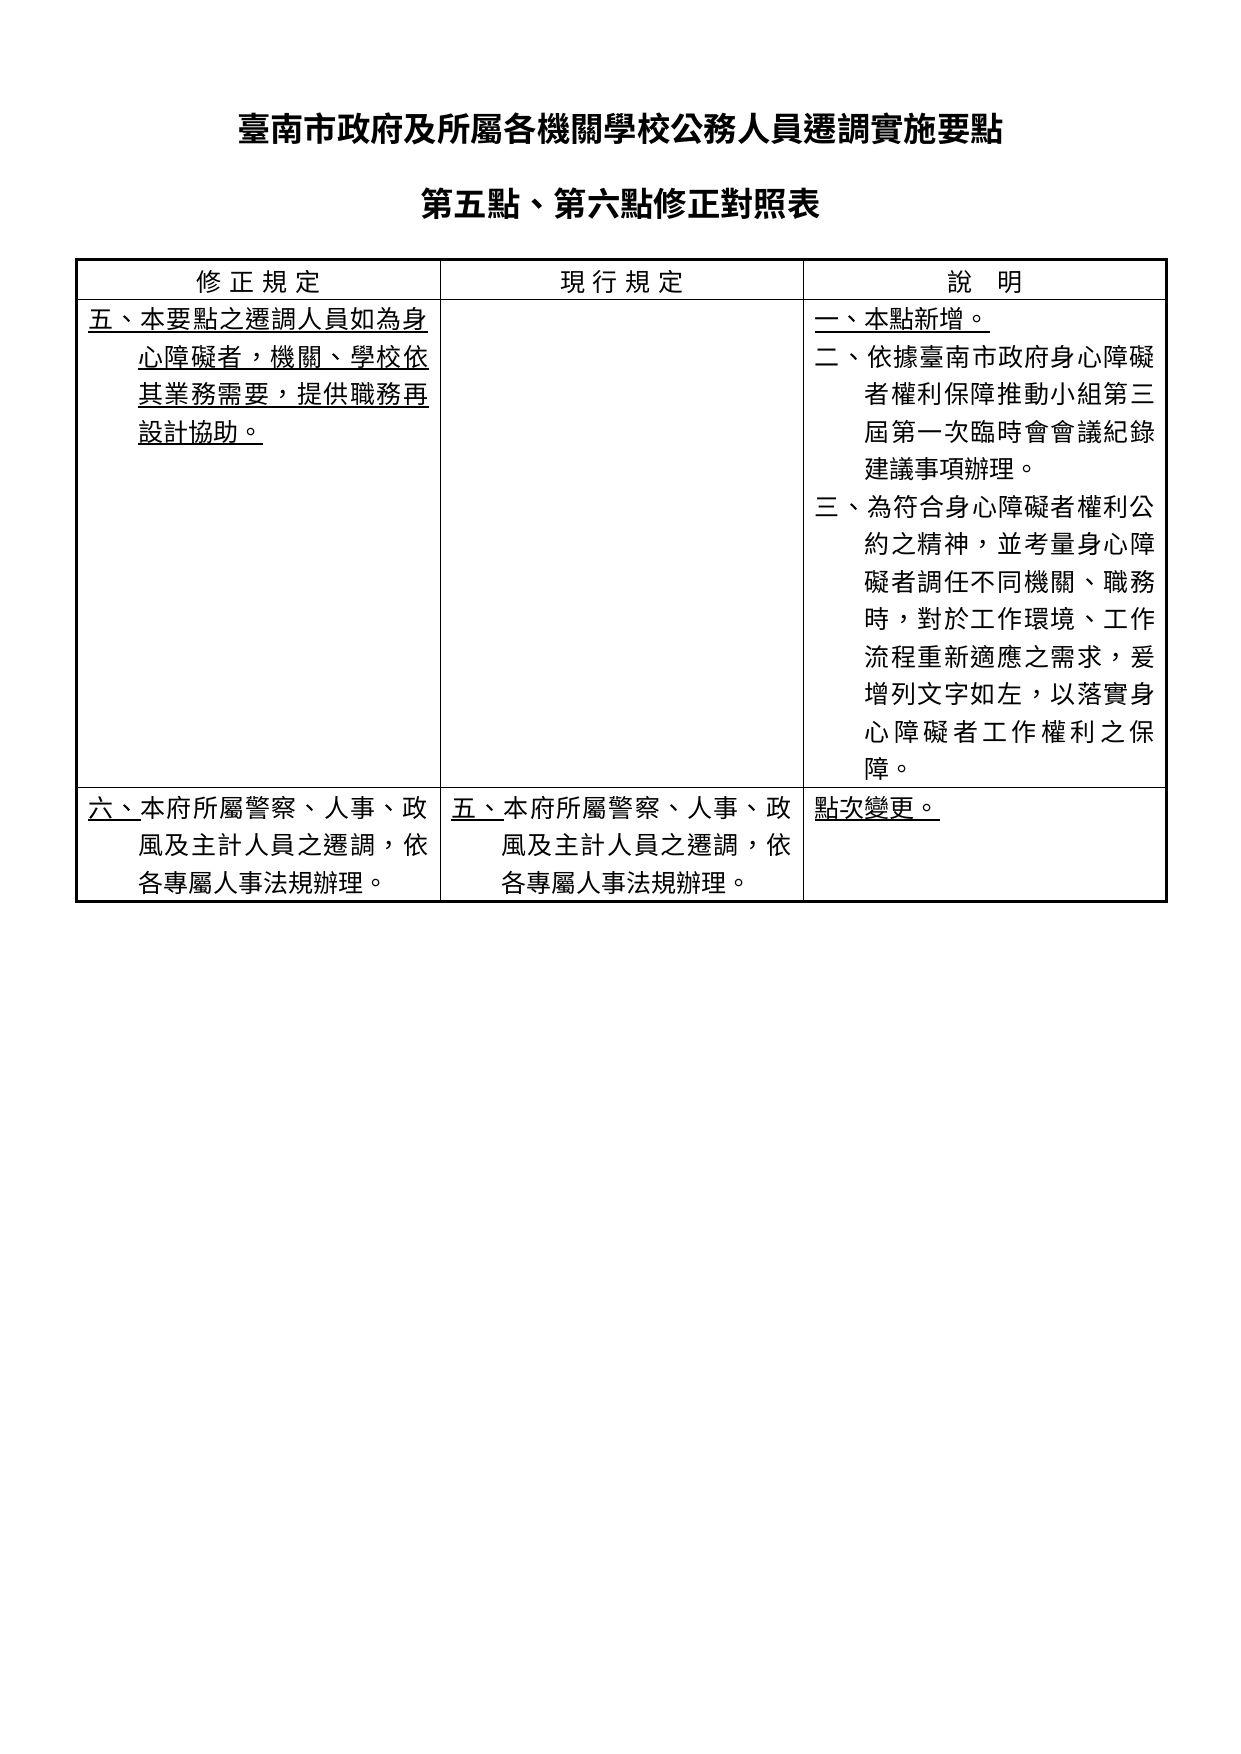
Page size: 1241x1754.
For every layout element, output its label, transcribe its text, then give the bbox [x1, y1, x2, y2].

table_cell 點次變更。 [804, 788, 1165, 900]
table_header 修正規定 [78, 261, 440, 299]
table_cell 六、本府所屬警察、人事、政風及主計人員之遷調，依各專屬人事法規辦理。 [78, 788, 440, 900]
text 第五點、第六點修正對照表 [75, 164, 1165, 239]
table_cell 五、本府所屬警察、人事、政風及主計人員之遷調，依各專屬人事法規辦理。 [441, 788, 803, 900]
table_cell 五、本要點之遷調人員如為身心障礙者，機關、學校依其業務需要，提供職務再設計協助。 [78, 300, 440, 787]
table_cell [441, 300, 803, 787]
table_cell 一、本點新增。 二、依據臺南市政府身心障礙者權利保障推動小組第三屆第一次臨時會會議紀錄建議事項辦理。 三、為符合身心障礙者權利公約之精神，並考量身心障礙者調任不同機關、職務時，對於工作環境、工作流程重新適應之需求，爰增列文字如左，以落實身心障礙者工作權利之保障。 [804, 300, 1165, 787]
table_header 說明 [804, 261, 1165, 299]
text 臺南市政府及所屬各機關學校公務人員遷調實施要點 [75, 89, 1165, 164]
table_header 現行規定 [441, 261, 803, 299]
